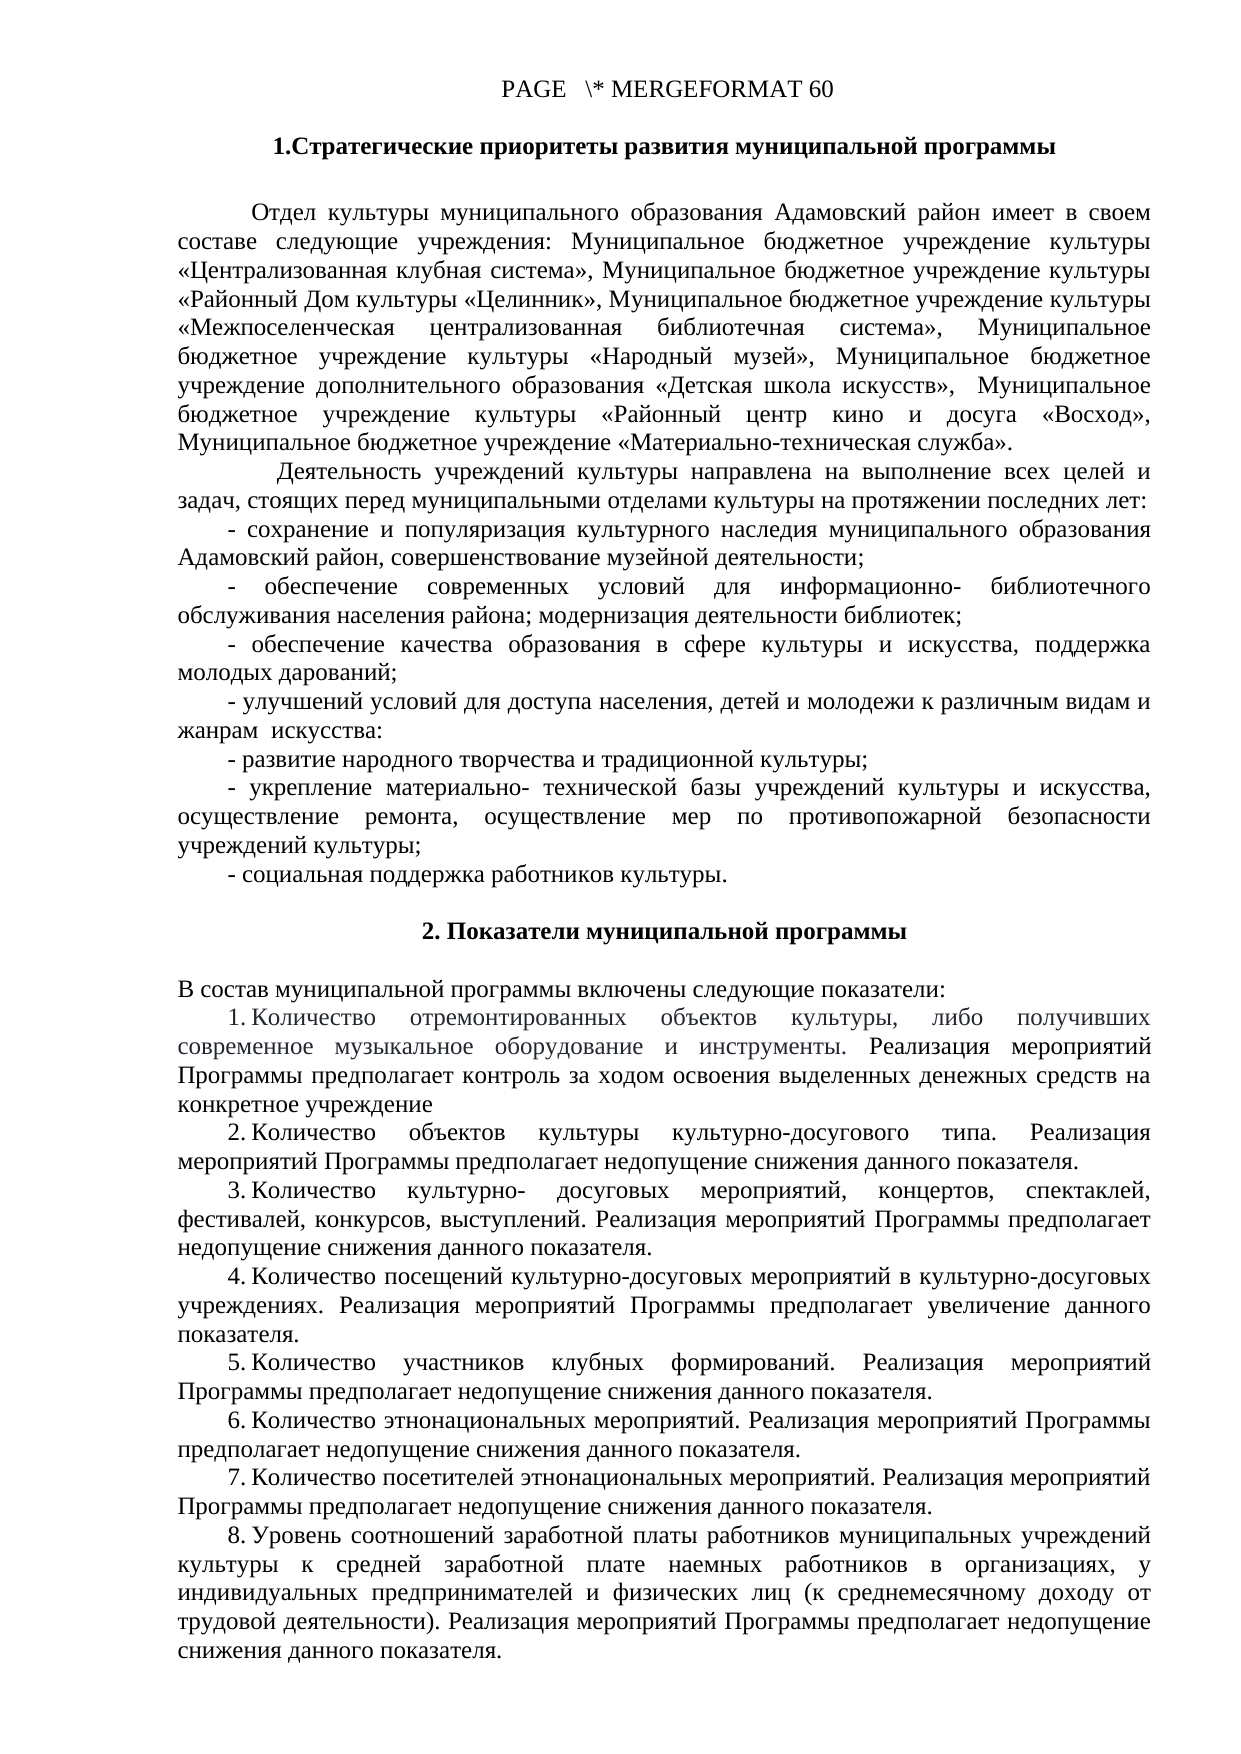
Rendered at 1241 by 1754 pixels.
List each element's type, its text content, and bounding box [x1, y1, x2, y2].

text - обеспечение современных условий для информационно- библиотечного обслуживания населения района; модернизация деятельности библиотек; [177, 571, 1152, 629]
text - развитие народного творчества и традиционной культуры; [177, 744, 1152, 772]
list Количество участников клубных формирований. Реализация мероприятий Программы предполагает недопущение снижения данного показателя. [177, 1347, 1152, 1405]
list Количество этнонациональных мероприятий. Реализация мероприятий Программы предполагает недопущение снижения данного показателя. [177, 1405, 1152, 1462]
text - улучшений условий для доступа населения, детей и молодежи к различным видам и жанрам искусства: [177, 686, 1152, 744]
text - укрепление материально- технической базы учреждений культуры и искусства, осуществление ремонта, осуществление мер по противопожарной безопасности учреждений культуры; [177, 772, 1152, 859]
text - сохранение и популяризация культурного наследия муниципального образования Адамовский район, совершенствование музейной деятельности; [177, 514, 1152, 571]
list Количество отремонтированных объектов культуры, либо получивших современное музыкальное оборудование и инструменты. Реализация мероприятий Программы предполагает контроль за ходом освоения выделенных денежных средств на конкретное учреждение [177, 1002, 1152, 1117]
text Отдел культуры муниципального образования Адамовский район имеет в своем составе следующие учреждения: Муниципальное бюджетное учреждение культуры «Централизованная клубная система», Муниципальное бюджетное учреждение культуры «Районный Дом культуры «Целинник», Муниципальное бюджетное учреждение культуры «Межпоселенческая централизованная библиотечная система», Муниципальное бюджетное учреждение культуры «Народный музей», Муниципальное бюджетное учреждение дополнительного образования «Детская школа искусств», Муниципальное бюджетное учреждение культуры «Районный центр кино и досуга «Восход», Муниципальное бюджетное учреждение «Материально-техническая служба». [177, 197, 1152, 456]
list Уровень соотношений заработной платы работников муниципальных учреждений культуры к средней заработной плате наемных работников в организациях, у индивидуальных предпринимателей и физических лиц (к среднемесячному доходу от трудовой деятельности). Реализация мероприятий Программы предполагает недопущение снижения данного показателя. [177, 1520, 1152, 1664]
text - обеспечение качества образования в сфере культуры и искусства, поддержка молодых дарований; [177, 629, 1152, 686]
list Количество культурно- досуговых мероприятий, концертов, спектаклей, фестивалей, конкурсов, выступлений. Реализация мероприятий Программы предполагает недопущение снижения данного показателя. [177, 1175, 1152, 1261]
list Количество посетителей этнонациональных мероприятий. Реализация мероприятий Программы предполагает недопущение снижения данного показателя. [177, 1462, 1152, 1520]
text В состав муниципальной программы включены следующие показатели: [177, 974, 1152, 1002]
text 2. Показатели муниципальной программы [177, 916, 1152, 945]
list Количество посещений культурно-досуговых мероприятий в культурно-досуговых учреждениях. Реализация мероприятий Программы предполагает увеличение данного показателя. [177, 1261, 1152, 1347]
text Деятельность учреждений культуры направлена на выполнение всех целей и задач, стоящих перед муниципальными отделами культуры на протяжении последних лет: [177, 456, 1152, 514]
text 1.Стратегические приоритеты развития муниципальной программы [177, 131, 1152, 160]
text - социальная поддержка работников культуры. [177, 859, 1152, 887]
list Количество объектов культуры культурно-досугового типа. Реализация мероприятий Программы предполагает недопущение снижения данного показателя. [177, 1117, 1152, 1175]
